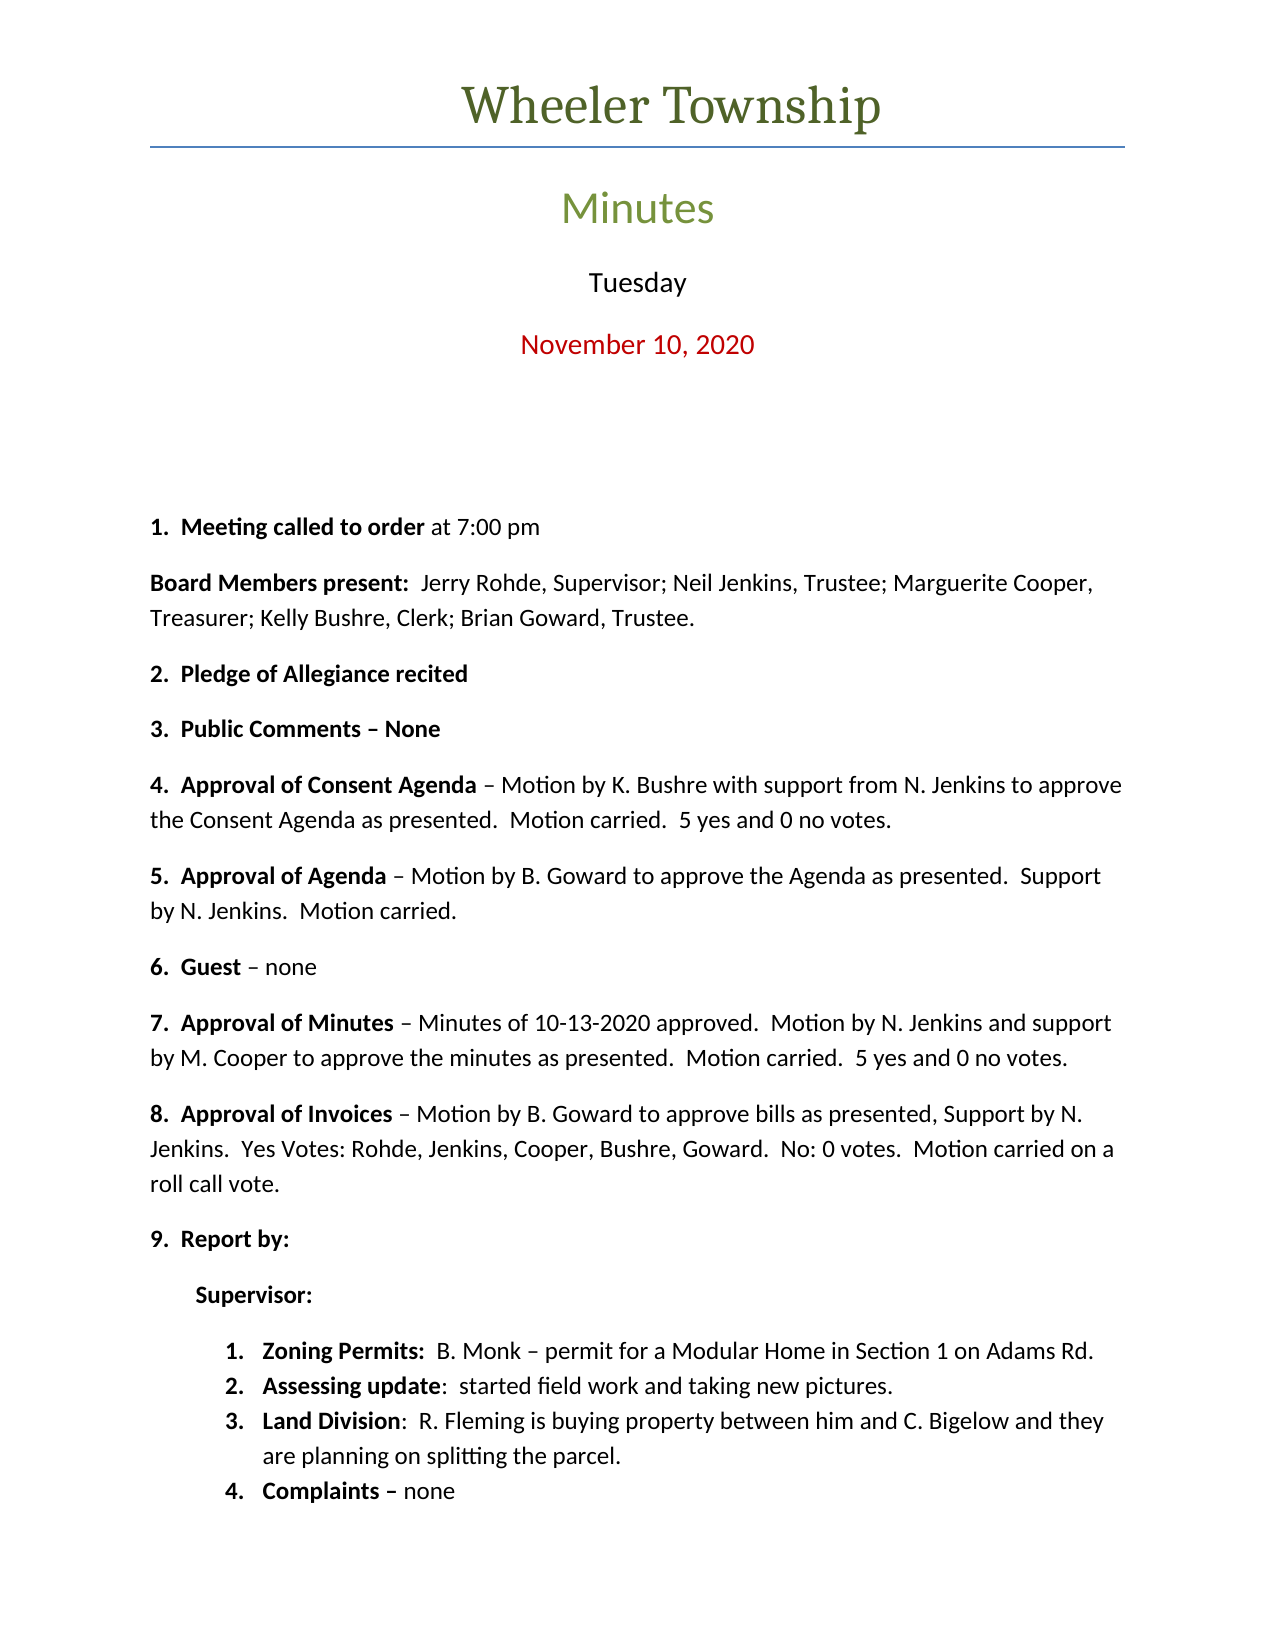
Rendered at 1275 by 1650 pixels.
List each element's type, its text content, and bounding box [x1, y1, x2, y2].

list Assessing update: started field work and taking new pictures. [225, 1370, 1125, 1401]
title Wheeler Township [150, 75, 1125, 146]
text Board Members present: Jerry Rohde, Supervisor; Neil Jenkins, Trustee; Marguerite Cooper, Treasurer; Kelly Bushre, Clerk; Brian Goward, Trustee. [150, 567, 1125, 632]
text 6. Guest – none [150, 951, 1125, 982]
text 9. Report by: [150, 1224, 1125, 1254]
text 8. Approval of Invoices – Motion by B. Goward to approve bills as presented, Support by N. Jenkins. Yes Votes: Rohde, Jenkins, Cooper, Bushre, Goward. No: 0 votes. Motion carried on a roll call vote. [150, 1098, 1125, 1198]
text 2. Pledge of Allegiance recited [150, 658, 1125, 688]
text November 10, 2020 [150, 326, 1125, 361]
text Supervisor: [150, 1279, 1125, 1310]
text 1. Meeting called to order at 7:00 pm [150, 511, 1125, 542]
text 7. Approval of Minutes – Minutes of 10-13-2020 approved. Motion by N. Jenkins and support by M. Cooper to approve the minutes as presented. Motion carried. 5 yes and 0 no votes. [150, 1007, 1125, 1072]
text 4. Approval of Consent Agenda – Motion by K. Bushre with support from N. Jenkins to approve the Consent Agenda as presented. Motion carried. 5 yes and 0 no votes. [150, 769, 1125, 835]
list Zoning Permits: B. Monk – permit for a Modular Home in Section 1 on Adams Rd. [225, 1335, 1125, 1366]
text Minutes [150, 179, 1125, 235]
text 3. Public Comments – None [150, 714, 1125, 744]
text 5. Approval of Agenda – Motion by B. Goward to approve the Agenda as presented. Support by N. Jenkins. Motion carried. [150, 860, 1125, 926]
text Tuesday [150, 264, 1125, 300]
list Land Division: R. Fleming is buying property between him and C. Bigelow and they are planning on splitting the parcel. [225, 1405, 1125, 1471]
list Complaints – none [225, 1475, 1125, 1506]
